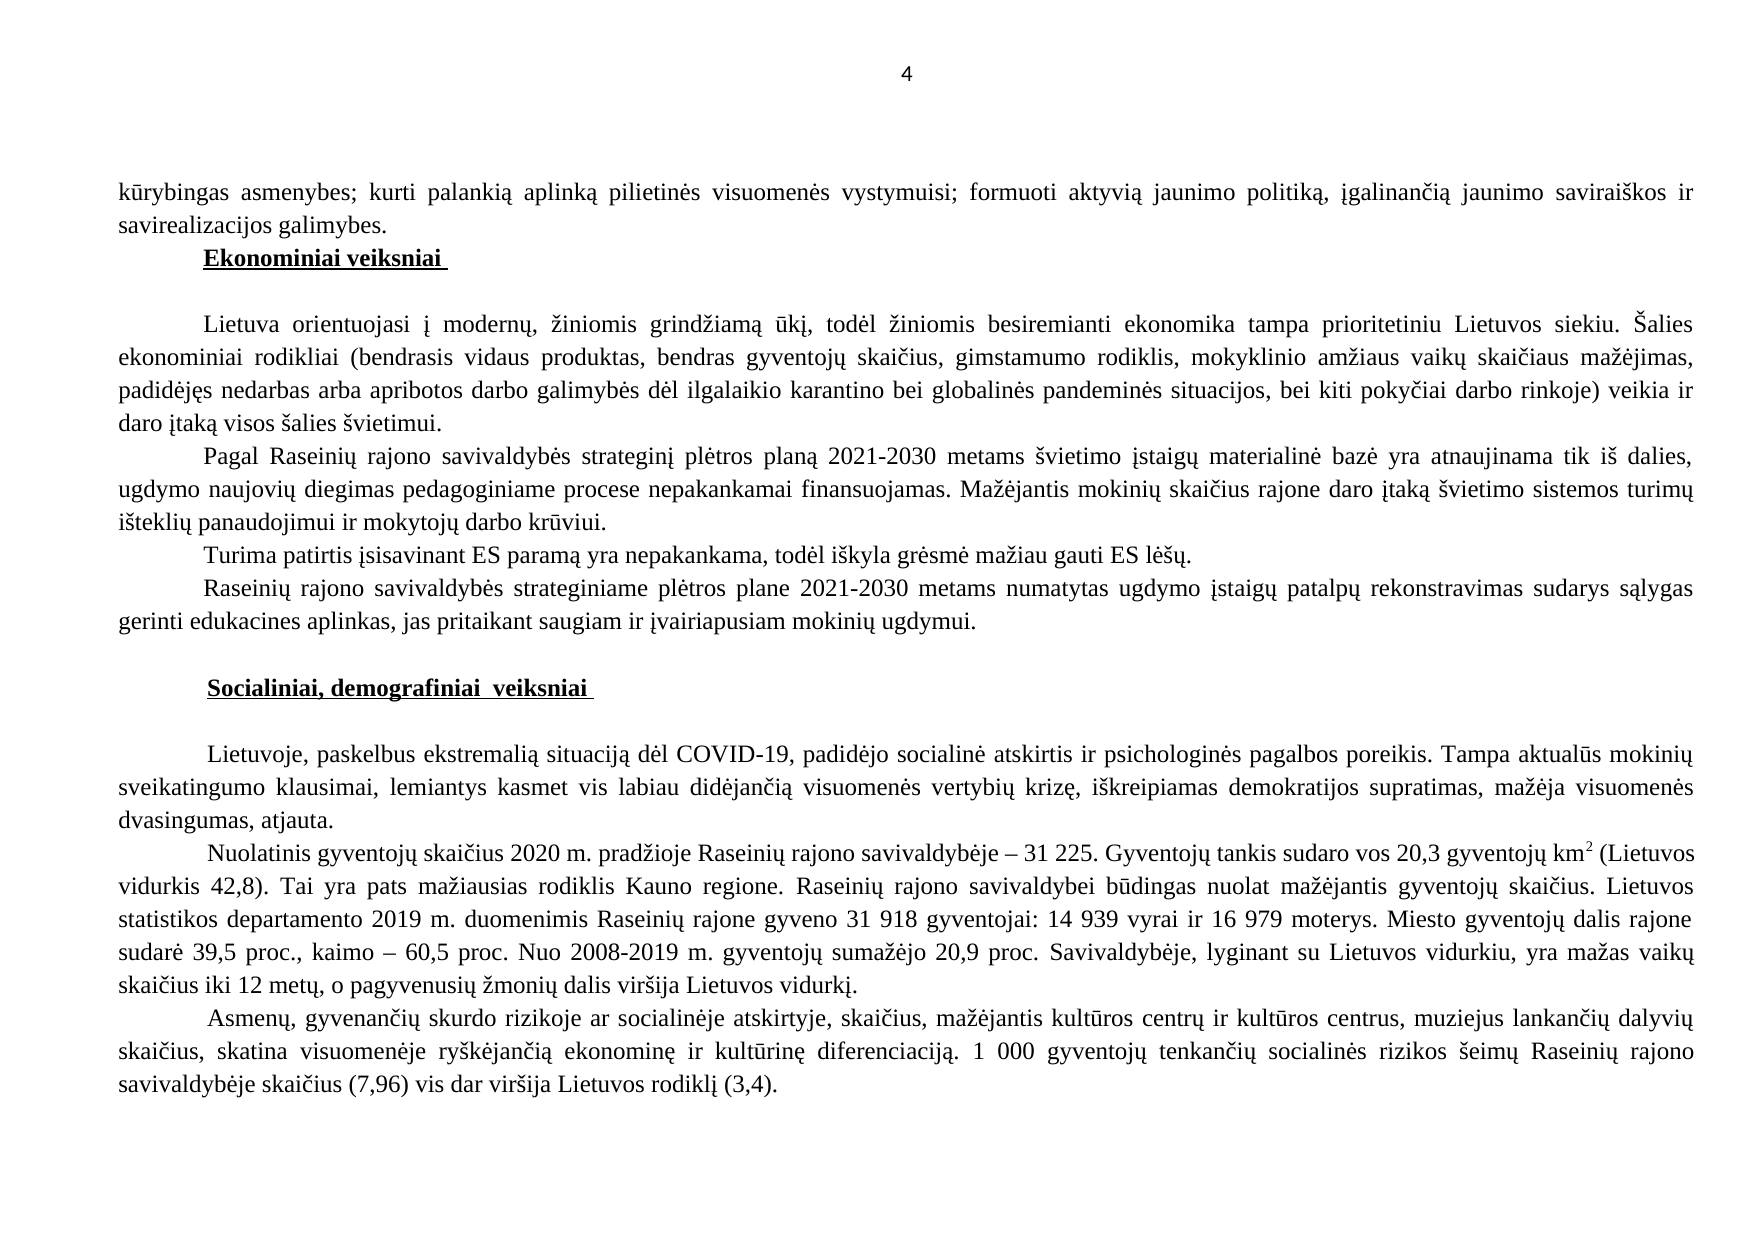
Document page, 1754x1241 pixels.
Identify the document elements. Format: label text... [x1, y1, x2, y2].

text Turima patirtis įsisavinant ES paramą yra nepakankama, todėl iškyla grėsmė mažiau gauti ES lėšų. [118, 540, 1695, 569]
text Lietuva orientuojasi į modernų, žiniomis grindžiamą ūkį, todėl žiniomis besiremianti ekonomika tampa prioritetiniu Lietuvos siekiu. Šalies ekonominiai rodikliai (bendrasis vidaus produktas, bendras gyventojų skaičius, gimstamumo rodiklis, mokyklinio amžiaus vaikų skaičiaus mažėjimas, padidėjęs nedarbas arba apribotos darbo galimybės dėl ilgalaikio karantino bei globalinės pandeminės situacijos, bei kiti pokyčiai darbo rinkoje) veikia ir daro įtaką visos šalies švietimui. [118, 309, 1695, 437]
text Raseinių rajono savivaldybės strateginiame plėtros plane 2021-2030 metams numatytas ugdymo įstaigų patalpų rekonstravimas sudarys sąlygas gerinti edukacines aplinkas, jas pritaikant saugiam ir įvairiapusiam mokinių ugdymui. [118, 573, 1695, 636]
text Ekonominiai veiksniai [118, 243, 1695, 272]
text Nuolatinis gyventojų skaičius 2020 m. pradžioje Raseinių rajono savivaldybėje – 31 225. Gyventojų tankis sudaro vos 20,3 gyventojų km2 (Lietuvos vidurkis 42,8). Tai yra pats mažiausias rodiklis Kauno regione. Raseinių rajono savivaldybei būdingas nuolat mažėjantis gyventojų skaičius. Lietuvos statistikos departamento 2019 m. duomenimis Raseinių rajone gyveno 31 918 gyventojai: 14 939 vyrai ir 16 979 moterys. Miesto gyventojų dalis rajone sudarė 39,5 proc., kaimo – 60,5 proc. Nuo 2008-2019 m. gyventojų sumažėjo 20,9 proc. Savivaldybėje, lyginant su Lietuvos vidurkiu, yra mažas vaikų skaičius iki 12 metų, o pagyvenusių žmonių dalis viršija Lietuvos vidurkį. [118, 838, 1695, 999]
text Socialiniai, demografiniai veiksniai [118, 673, 1695, 702]
text Lietuvoje, paskelbus ekstremalią situaciją dėl COVID-19, padidėjo socialinė atskirtis ir psichologinės pagalbos poreikis. Tampa aktualūs mokinių sveikatingumo klausimai, lemiantys kasmet vis labiau didėjančią visuomenės vertybių krizę, iškreipiamas demokratijos supratimas, mažėja visuomenės dvasingumas, atjauta. [118, 739, 1695, 834]
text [118, 177, 1695, 239]
text Asmenų, gyvenančių skurdo rizikoje ar socialinėje atskirtyje, skaičius, mažėjantis kultūros centrų ir kultūros centrus, muziejus lankančių dalyvių skaičius, skatina visuomenėje ryškėjančią ekonominę ir kultūrinę diferenciaciją. 1 000 gyventojų tenkančių socialinės rizikos šeimų Raseinių rajono savivaldybėje skaičius (7,96) vis dar viršija Lietuvos rodiklį (3,4). [118, 1003, 1695, 1098]
text Pagal Raseinių rajono savivaldybės strateginį plėtros planą 2021-2030 metams švietimo įstaigų materialinė bazė yra atnaujinama tik iš dalies, ugdymo naujovių diegimas pedagoginiame procese nepakankamai finansuojamas. Mažėjantis mokinių skaičius rajone daro įtaką švietimo sistemos turimų išteklių panaudojimui ir mokytojų darbo krūviui. [118, 441, 1695, 536]
